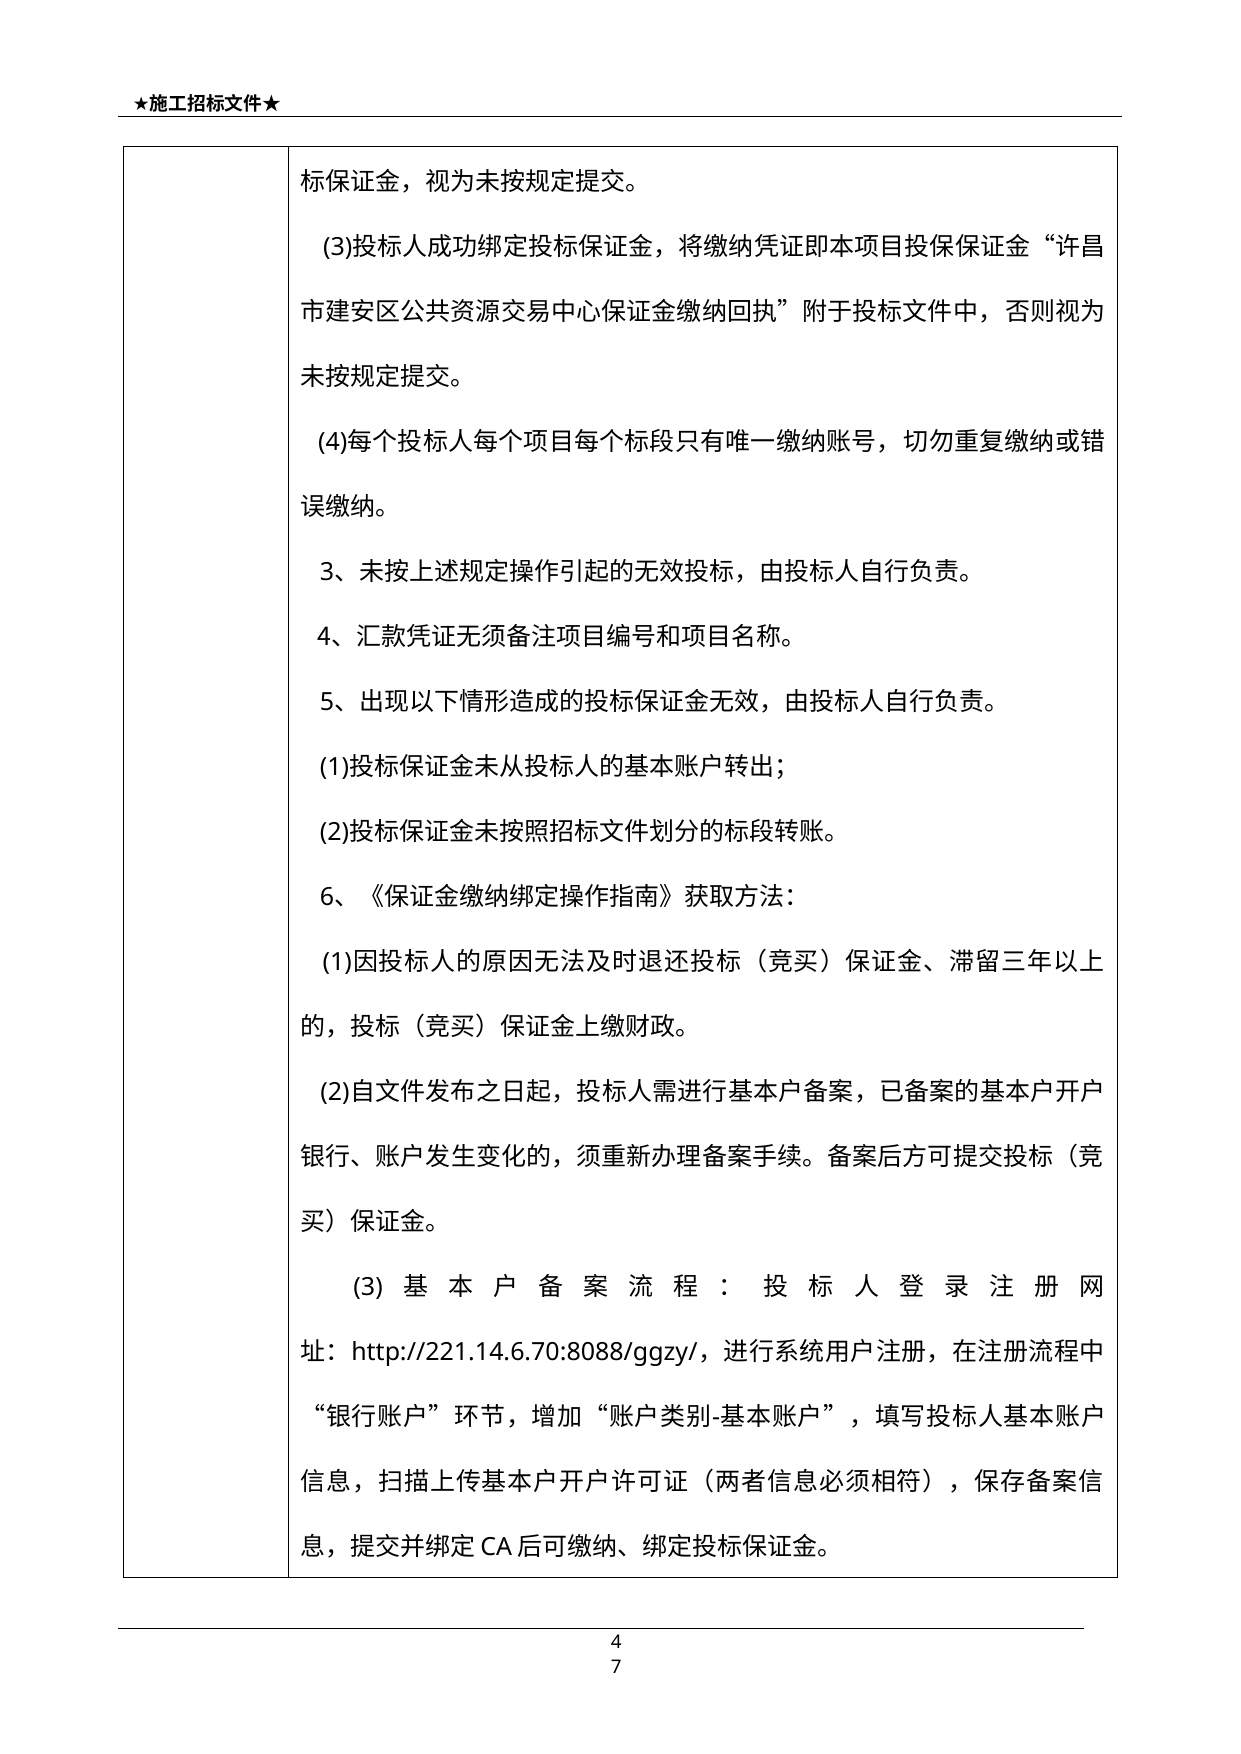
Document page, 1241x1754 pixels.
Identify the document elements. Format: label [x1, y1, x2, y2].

table_cell [289, 147, 1117, 1577]
